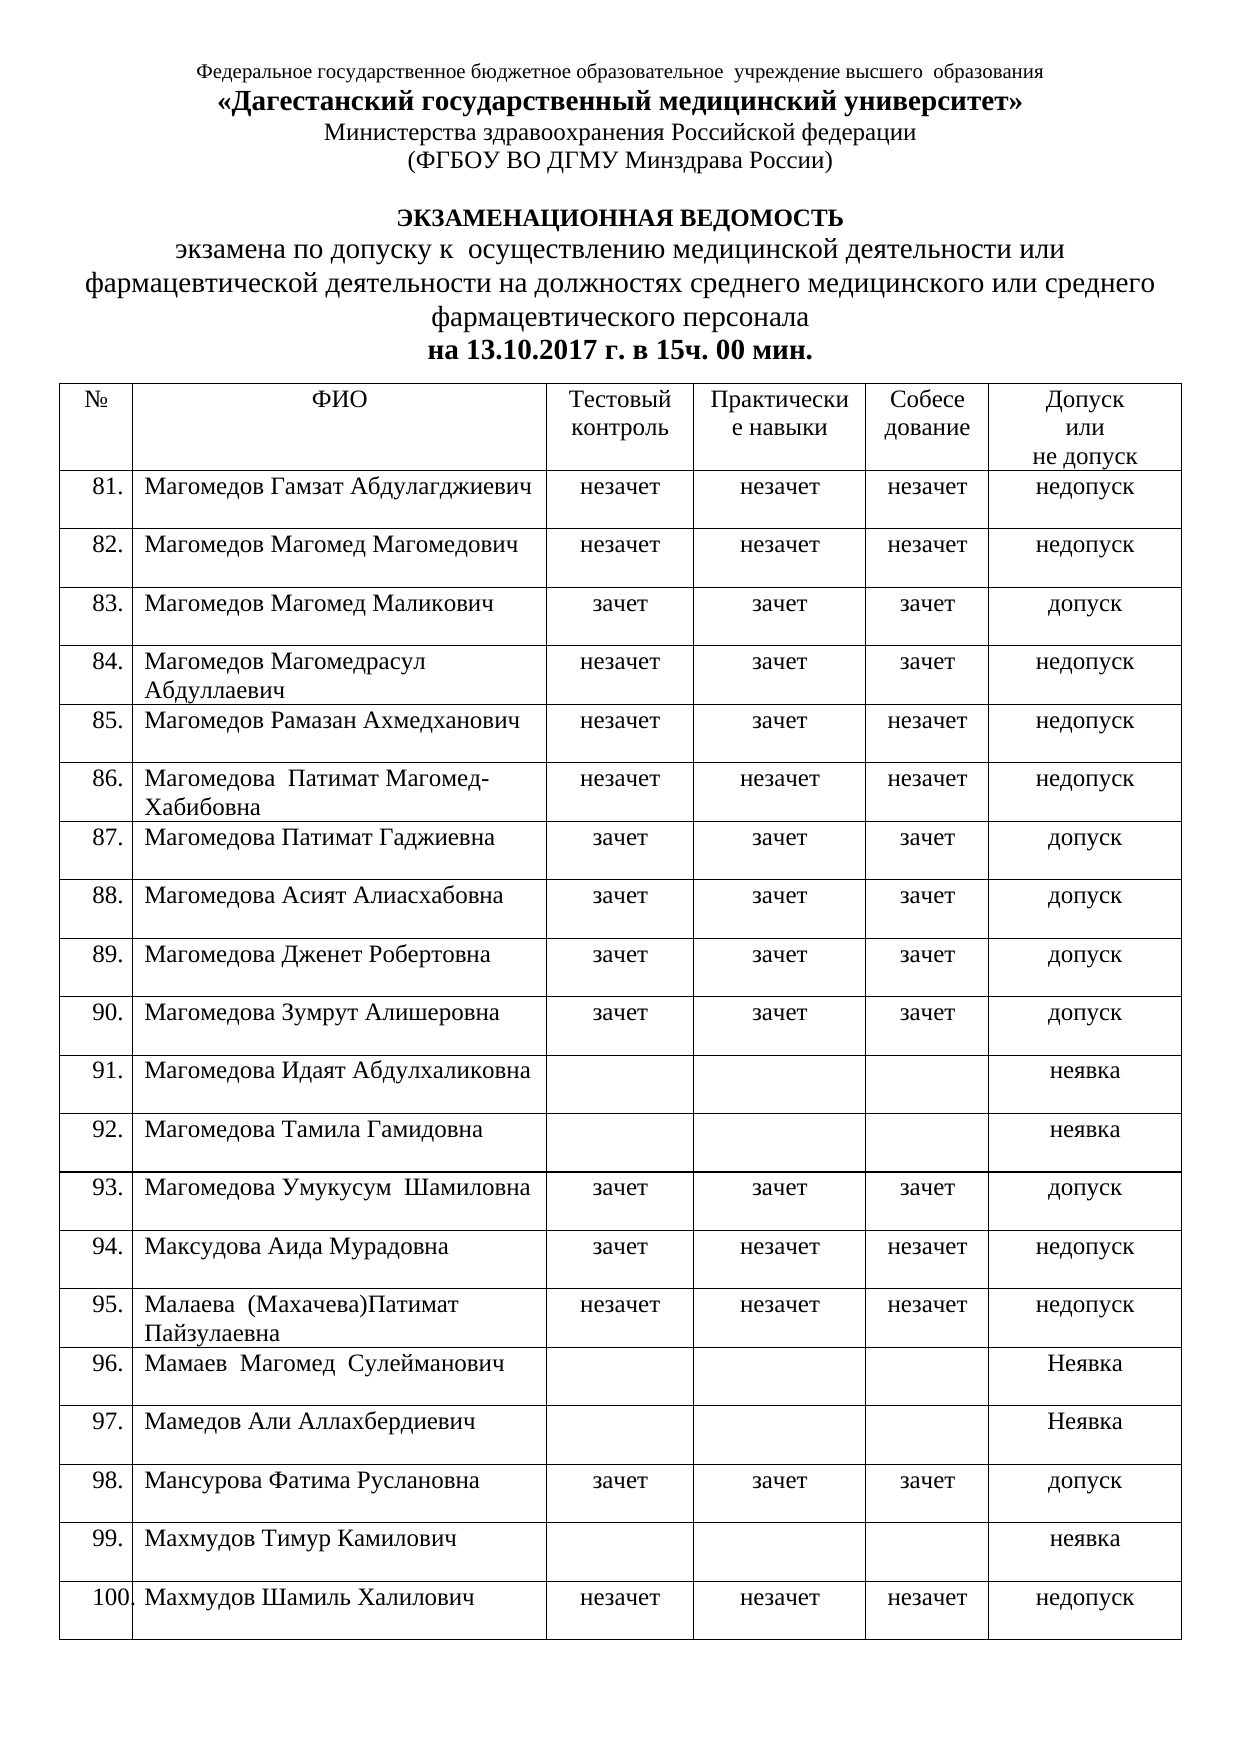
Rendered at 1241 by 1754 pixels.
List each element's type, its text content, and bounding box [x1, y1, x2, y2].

table_cell зачет [694, 822, 865, 879]
table_cell зачет [866, 646, 988, 704]
table_cell [694, 1056, 865, 1113]
table_cell допуск [989, 880, 1181, 938]
table_cell [60, 471, 132, 528]
table_cell неявка [989, 1114, 1181, 1171]
table_cell [547, 1523, 693, 1581]
table_cell незачет [694, 1289, 865, 1347]
text (ФГБОУ ВО ДГМУ Минздрава России) [0, 145, 1181, 174]
table_cell [547, 1114, 693, 1171]
table_cell Максудова Аида Мурадовна [133, 1231, 546, 1288]
table_cell [866, 1348, 988, 1405]
table_cell Магомедов Гамзат Абдулагджиевич [133, 471, 546, 528]
table_cell [694, 1114, 865, 1171]
table_cell зачет [694, 705, 865, 762]
table_cell недопуск [989, 646, 1181, 704]
table_cell зачет [694, 997, 865, 1054]
table_cell зачет [694, 1465, 865, 1522]
table_cell незачет [547, 705, 693, 762]
table_cell допуск [989, 939, 1181, 996]
table_cell [694, 1348, 865, 1405]
table_cell незачет [547, 1289, 693, 1347]
table_cell Неявка [989, 1348, 1181, 1405]
table_header Собесе дование [866, 384, 988, 470]
table_cell [60, 1289, 132, 1347]
table_cell Малаева (Махачева)Патимат Пайзулаевна [133, 1289, 546, 1347]
table_cell зачет [547, 822, 693, 879]
table_cell Махмудов Тимур Камилович [133, 1523, 546, 1581]
table_cell зачет [547, 880, 693, 938]
table_cell незачет [547, 471, 693, 528]
text ЭКЗАМЕНАЦИОННАЯ ВЕДОМОСТЬ [59, 203, 1181, 232]
table_cell Мамедов Али Аллахбердиевич [133, 1406, 546, 1464]
table_cell [60, 529, 132, 587]
table_cell [60, 997, 132, 1054]
table_cell допуск [989, 1173, 1181, 1230]
table_cell незачет [694, 763, 865, 821]
table_cell Магомедова Зумрут Алишеровна [133, 997, 546, 1054]
table_cell [866, 1406, 988, 1464]
table_cell зачет [866, 1465, 988, 1522]
table_cell недопуск [989, 1289, 1181, 1347]
table_cell [60, 1582, 132, 1639]
table_cell недопуск [989, 763, 1181, 821]
table_cell зачет [866, 997, 988, 1054]
table_cell незачет [694, 1582, 865, 1639]
table_cell зачет [694, 939, 865, 996]
table_cell Магомедов Магомед Маликович [133, 588, 546, 645]
table_cell [547, 1406, 693, 1464]
table_header № [60, 384, 132, 470]
table_cell недопуск [989, 529, 1181, 587]
text Министерства здравоохранения Российской федерации [0, 117, 1181, 145]
table_cell недопуск [989, 1231, 1181, 1288]
table_cell зачет [866, 1173, 988, 1230]
table_cell допуск [989, 588, 1181, 645]
table_cell Неявка [989, 1406, 1181, 1464]
table_cell зачет [694, 880, 865, 938]
table_cell Магомедов Рамазан Ахмедханович [133, 705, 546, 762]
table_cell [60, 1231, 132, 1288]
table_cell [60, 1465, 132, 1522]
text на 13.10.2017 г. в 15ч. 00 мин. [59, 332, 1181, 366]
table_cell [60, 939, 132, 996]
table_cell Магомедова Дженет Робертовна [133, 939, 546, 996]
table_cell Магомедов Магомед Магомедович [133, 529, 546, 587]
table_cell зачет [866, 822, 988, 879]
table_cell Магомедова Асият Алиасхабовна [133, 880, 546, 938]
table_cell незачет [547, 763, 693, 821]
table_cell незачет [547, 529, 693, 587]
table_cell [60, 1523, 132, 1581]
table_cell зачет [694, 1173, 865, 1230]
table_cell [60, 1173, 132, 1230]
table_cell [694, 1406, 865, 1464]
table_cell незачет [866, 1289, 988, 1347]
table_cell незачет [866, 529, 988, 587]
table_cell [60, 880, 132, 938]
table_cell незачет [866, 471, 988, 528]
table_cell зачет [547, 997, 693, 1054]
text Федеральное государственное бюджетное образовательное учреждение высшего образования [0, 59, 1181, 83]
table_cell зачет [547, 1465, 693, 1522]
table_cell [60, 1348, 132, 1405]
table_cell незачет [866, 1582, 988, 1639]
table_cell неявка [989, 1523, 1181, 1581]
table_cell допуск [989, 997, 1181, 1054]
table_cell [694, 1523, 865, 1581]
table_cell незачет [866, 1231, 988, 1288]
table_cell Магомедов Магомедрасул Абдуллаевич [133, 646, 546, 704]
table_cell Магомедова Патимат Магомед-Хабибовна [133, 763, 546, 821]
table_cell [60, 763, 132, 821]
table_cell зачет [547, 588, 693, 645]
table_cell недопуск [989, 1582, 1181, 1639]
table_cell незачет [547, 646, 693, 704]
table_cell Махмудов Шамиль Халилович [133, 1582, 546, 1639]
table_cell зачет [547, 1231, 693, 1288]
table_cell [60, 1114, 132, 1171]
table_header Допуск или не допуск [989, 384, 1181, 470]
table_cell неявка [989, 1056, 1181, 1113]
table_cell [866, 1523, 988, 1581]
table_cell незачет [694, 471, 865, 528]
table_cell зачет [547, 939, 693, 996]
table_cell [60, 1406, 132, 1464]
table_cell [60, 588, 132, 645]
table_cell [60, 646, 132, 704]
table_cell Мансурова Фатима Руслановна [133, 1465, 546, 1522]
table_cell зачет [694, 646, 865, 704]
table_cell допуск [989, 1465, 1181, 1522]
table_cell незачет [866, 705, 988, 762]
table_header Практические навыки [694, 384, 865, 470]
table_header Тестовый контроль [547, 384, 693, 470]
table_cell незачет [694, 529, 865, 587]
text экзамена по допуску к осуществлению медицинской деятельности или фармацевтической деятельности на должностях среднего медицинского или среднего фармацевтического персонала [59, 232, 1181, 332]
table_cell Магомедова Тамила Гамидовна [133, 1114, 546, 1171]
table_cell [60, 1056, 132, 1113]
table_cell [547, 1056, 693, 1113]
table_cell зачет [694, 588, 865, 645]
table_cell Магомедова Умукусум Шамиловна [133, 1173, 546, 1230]
table_cell незачет [547, 1582, 693, 1639]
text «Дагестанский государственный медицинский университет» [0, 83, 1181, 117]
table_cell допуск [989, 822, 1181, 879]
table_cell [60, 705, 132, 762]
table_header ФИО [133, 384, 546, 470]
table_cell [547, 1348, 693, 1405]
table_cell незачет [866, 763, 988, 821]
table_cell незачет [694, 1231, 865, 1288]
table_cell [866, 1056, 988, 1113]
table_cell зачет [866, 880, 988, 938]
table_cell [60, 822, 132, 879]
table_cell Мамаев Магомед Сулейманович [133, 1348, 546, 1405]
table_cell зачет [866, 939, 988, 996]
table_cell [866, 1114, 988, 1171]
table_cell зачет [866, 588, 988, 645]
table_cell Магомедова Идаят Абдулхаликовна [133, 1056, 546, 1113]
table_cell недопуск [989, 471, 1181, 528]
table_cell недопуск [989, 705, 1181, 762]
table_cell Магомедова Патимат Гаджиевна [133, 822, 546, 879]
table_cell зачет [547, 1173, 693, 1230]
